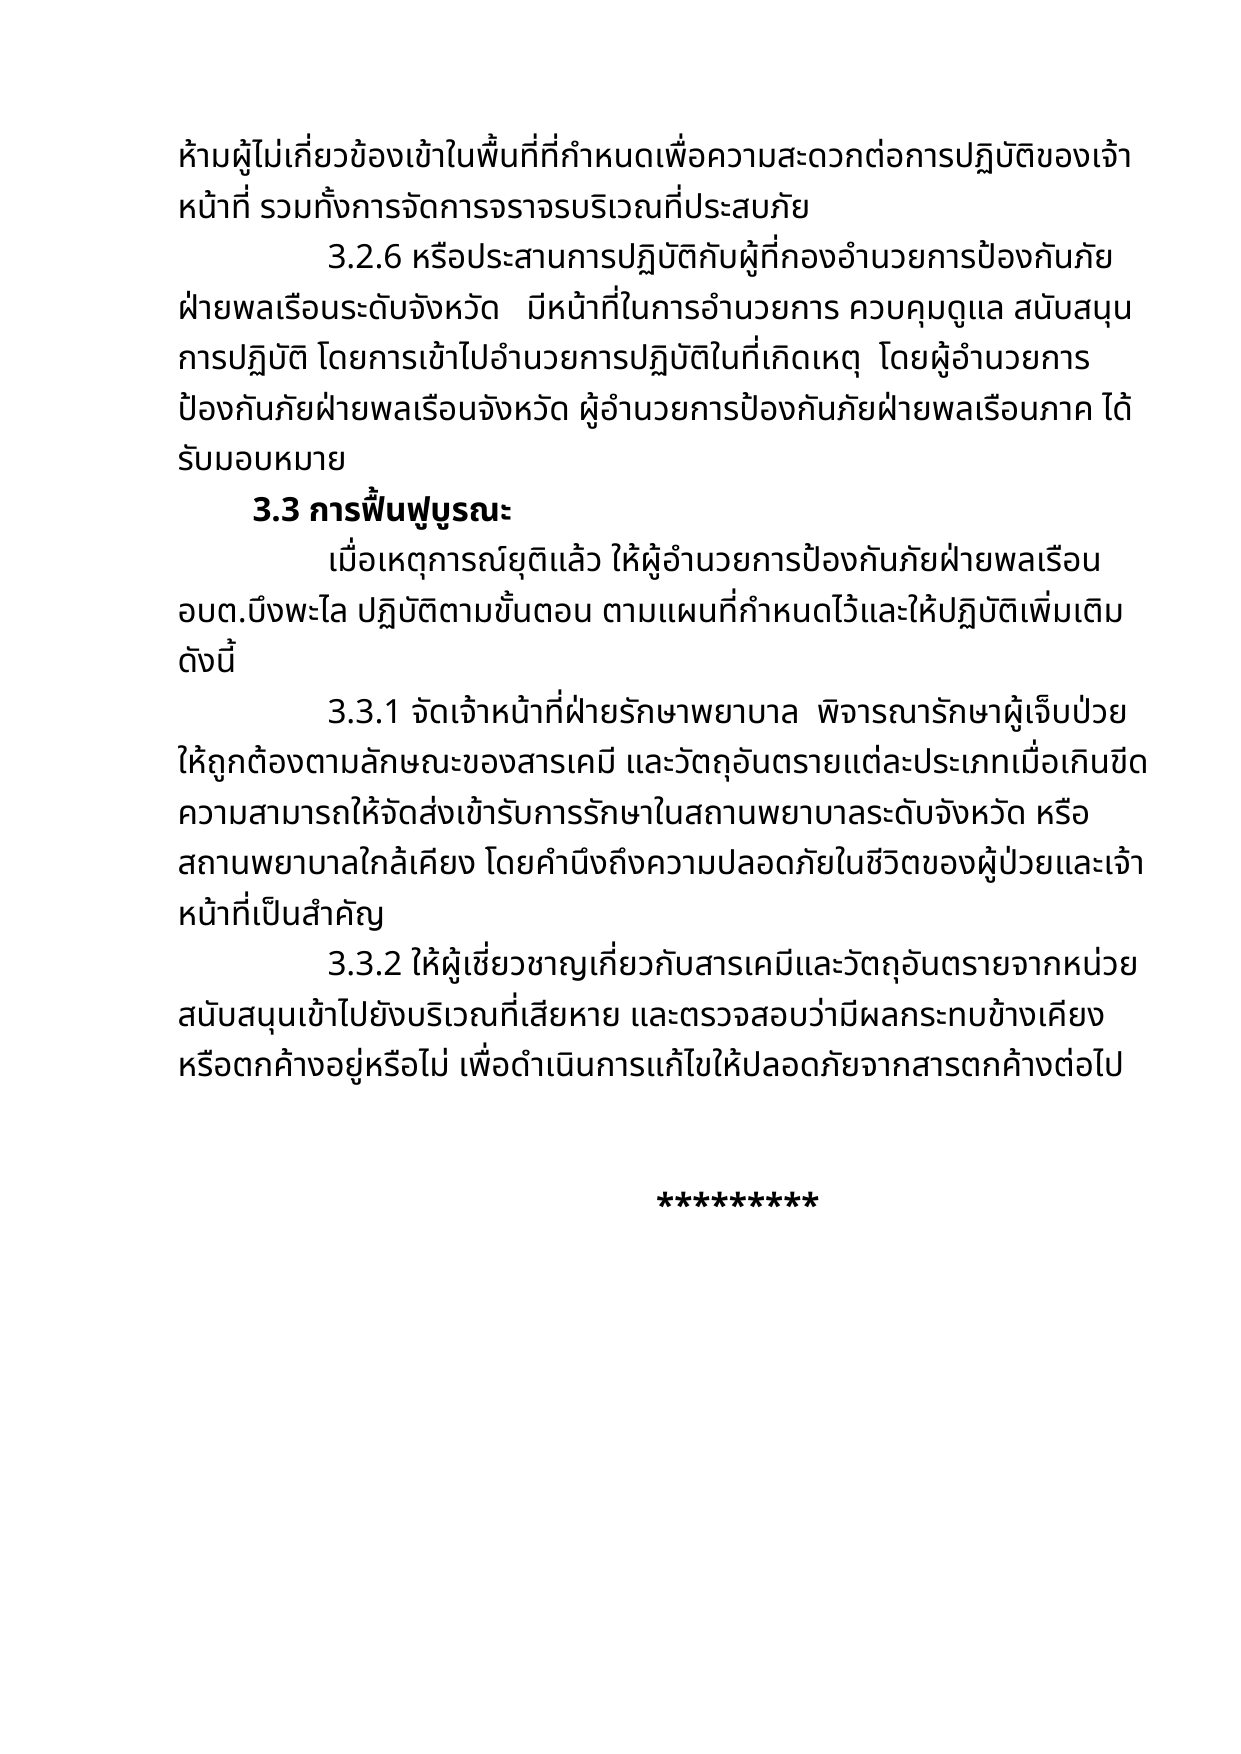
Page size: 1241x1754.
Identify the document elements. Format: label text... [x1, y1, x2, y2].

text 3.3.2 ให้ผู้เชี่ยวชาญเกี่ยวกับสารเคมีและวัตถุอันตรายจากหน่วยสนับสนุนเข้าไปยังบริเวณที่เสียหาย และตรวจสอบว่ามีผลกระทบข้างเคียงหรือตกค้างอยู่หรือไม่ เพื่อดำเนินการแก้ไขให้ปลอดภัยจากสารตกค้างต่อไป [177, 940, 1152, 1091]
text 3.3 การฟื้นฟูบูรณะ [177, 486, 1152, 536]
text 3.3.1 จัดเจ้าหน้าที่ฝ่ายรักษาพยาบาล พิจารณารักษาผู้เจ็บป่วยให้ถูกต้องตามลักษณะของสารเคมี และวัตถุอันตรายแต่ละประเภทเมื่อเกินขีดความสามารถให้จัดส่งเข้ารับการรักษาในสถานพยาบาลระดับจังหวัด หรือสถานพยาบาลใกล้เคียง โดยคำนึงถึงความปลอดภัยในชีวิตของผู้ป่วยและเจ้าหน้าที่เป็นสำคัญ [177, 688, 1152, 940]
text 3.2.6 หรือประสานการปฏิบัติกับผู้ที่กองอำนวยการป้องกันภัยฝ่ายพลเรือนระดับจังหวัด มีหน้าที่ในการอำนวยการ ควบคุมดูแล สนับสนุนการปฏิบัติ โดยการเข้าไปอำนวยการปฏิบัติในที่เกิดเหตุ โดยผู้อำนวยการป้องกันภัยฝ่ายพลเรือนจังหวัด ผู้อำนวยการป้องกันภัยฝ่ายพลเรือนภาค ได้รับมอบหมาย [177, 233, 1152, 486]
text เมื่อเหตุการณ์ยุติแล้ว ให้ผู้อำนวยการป้องกันภัยฝ่ายพลเรือน อบต.บึงพะไล ปฏิบัติตามขั้นตอน ตามแผนที่กำหนดไว้และให้ปฏิบัติเพิ่มเติมดังนี้ [177, 536, 1152, 688]
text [177, 132, 1152, 233]
text ********* [177, 1182, 1152, 1228]
